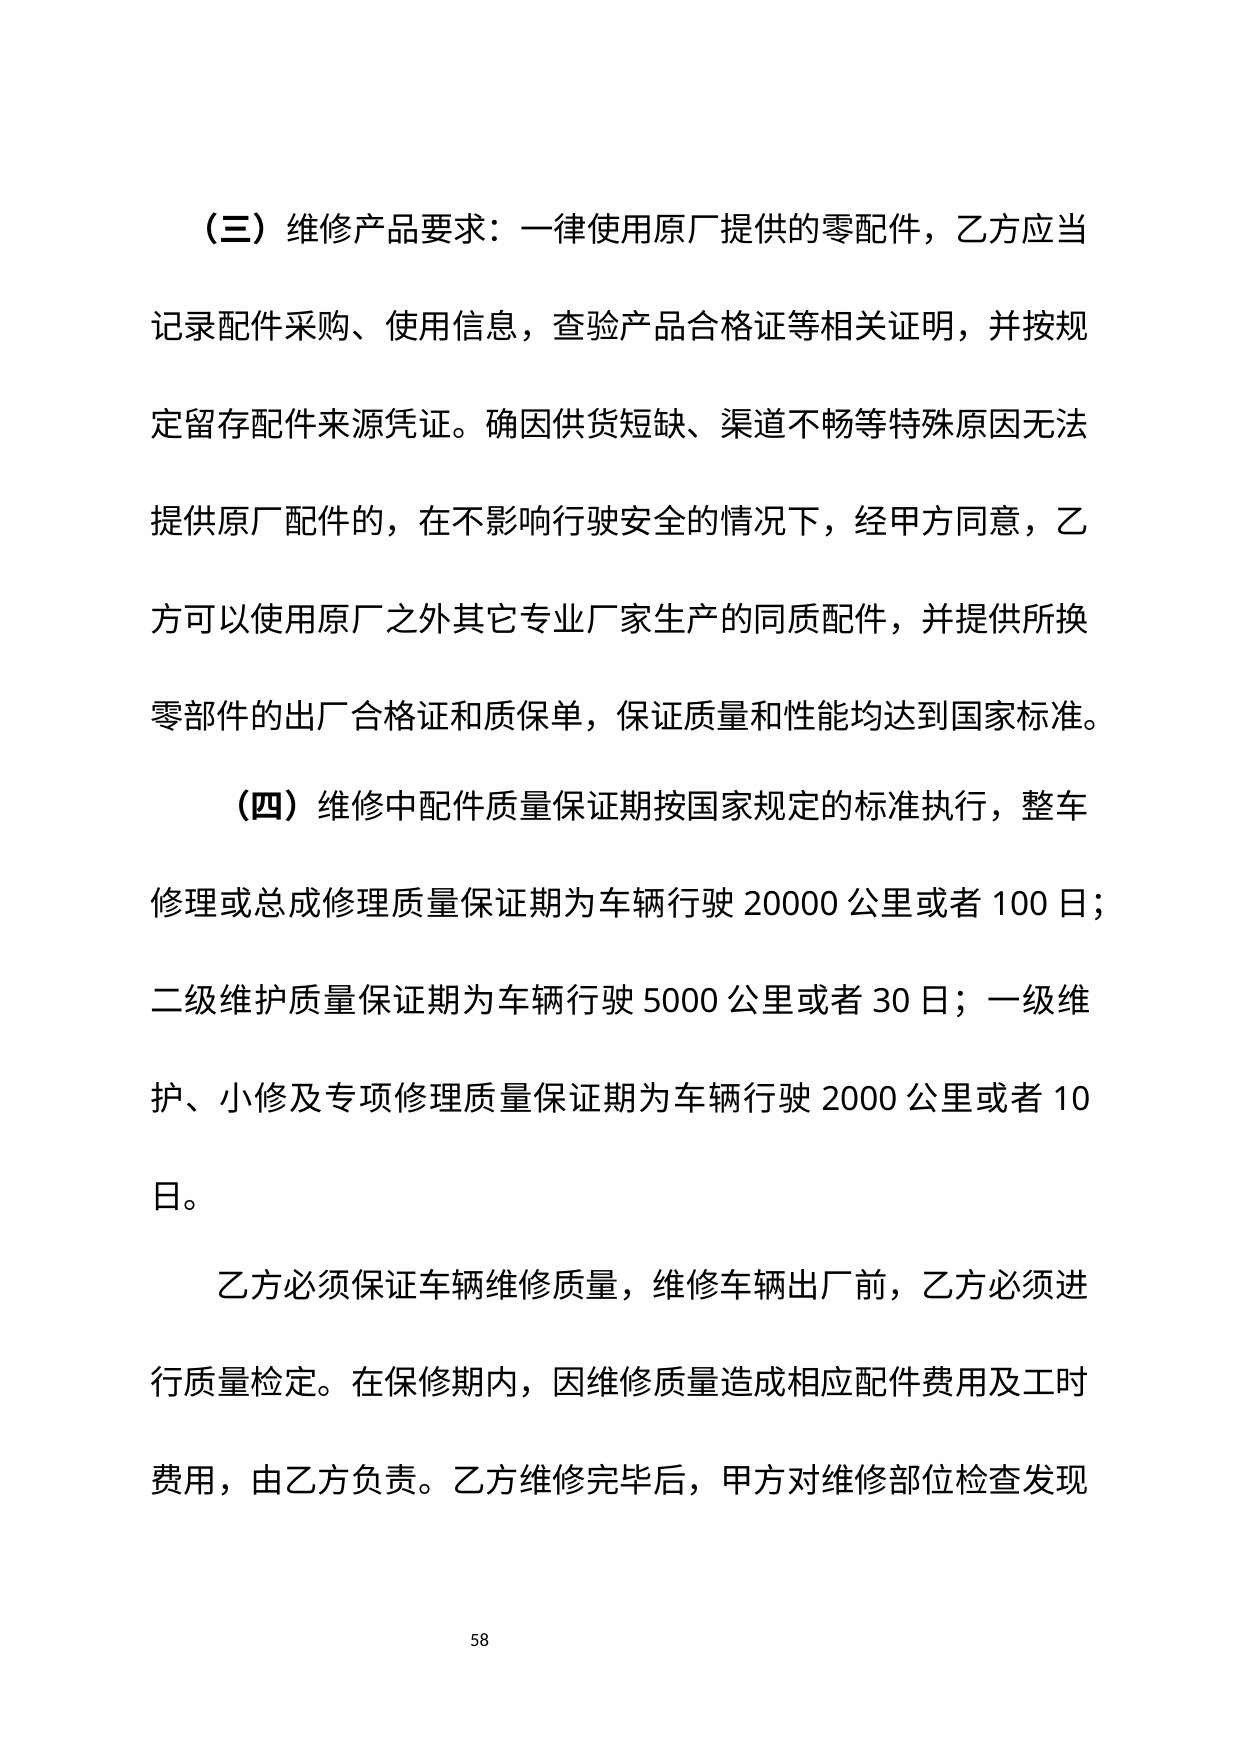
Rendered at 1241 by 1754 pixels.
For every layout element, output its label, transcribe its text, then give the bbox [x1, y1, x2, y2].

text （四）维修中配件质量保证期按国家规定的标准执行，整车修理或总成修理质量保证期为车辆行驶20000公里或者100日；二级维护质量保证期为车辆行驶5000公里或者30日；一级维护、小修及专项修理质量保证期为车辆行驶2000公里或者10日。 [150, 771, 1090, 1226]
text （三）维修产品要求：一律使用原厂提供的零配件，乙方应当记录配件采购、使用信息，查验产品合格证等相关证明，并按规定留存配件来源凭证。确因供货短缺、渠道不畅等特殊原因无法提供原厂配件的，在不影响行驶安全的情况下，经甲方同意，乙方可以使用原厂之外其它专业厂家生产的同质配件，并提供所换零部件的出厂合格证和质保单，保证质量和性能均达到国家标准。 [150, 194, 1090, 747]
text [150, 1250, 1090, 1510]
